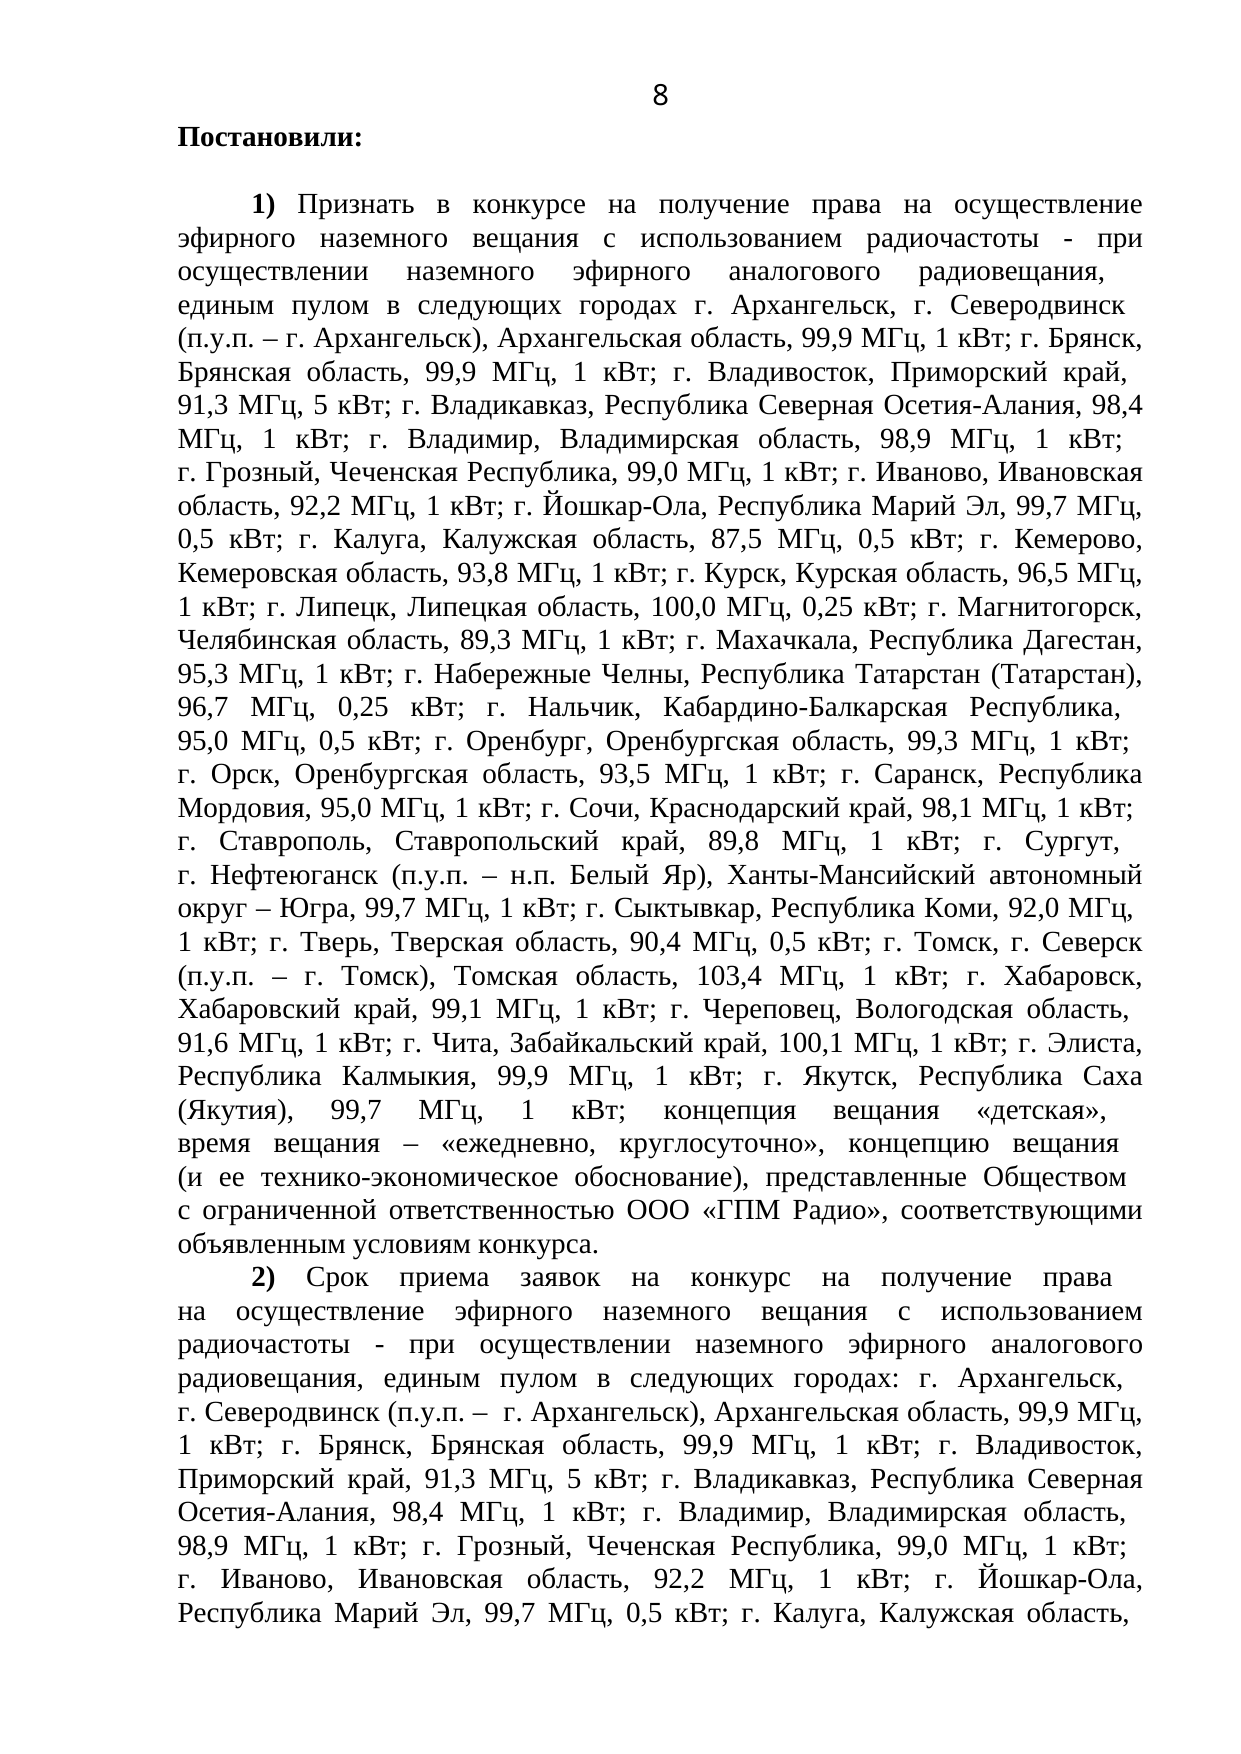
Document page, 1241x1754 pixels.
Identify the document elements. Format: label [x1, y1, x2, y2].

table_cell [166, 118, 1155, 1628]
